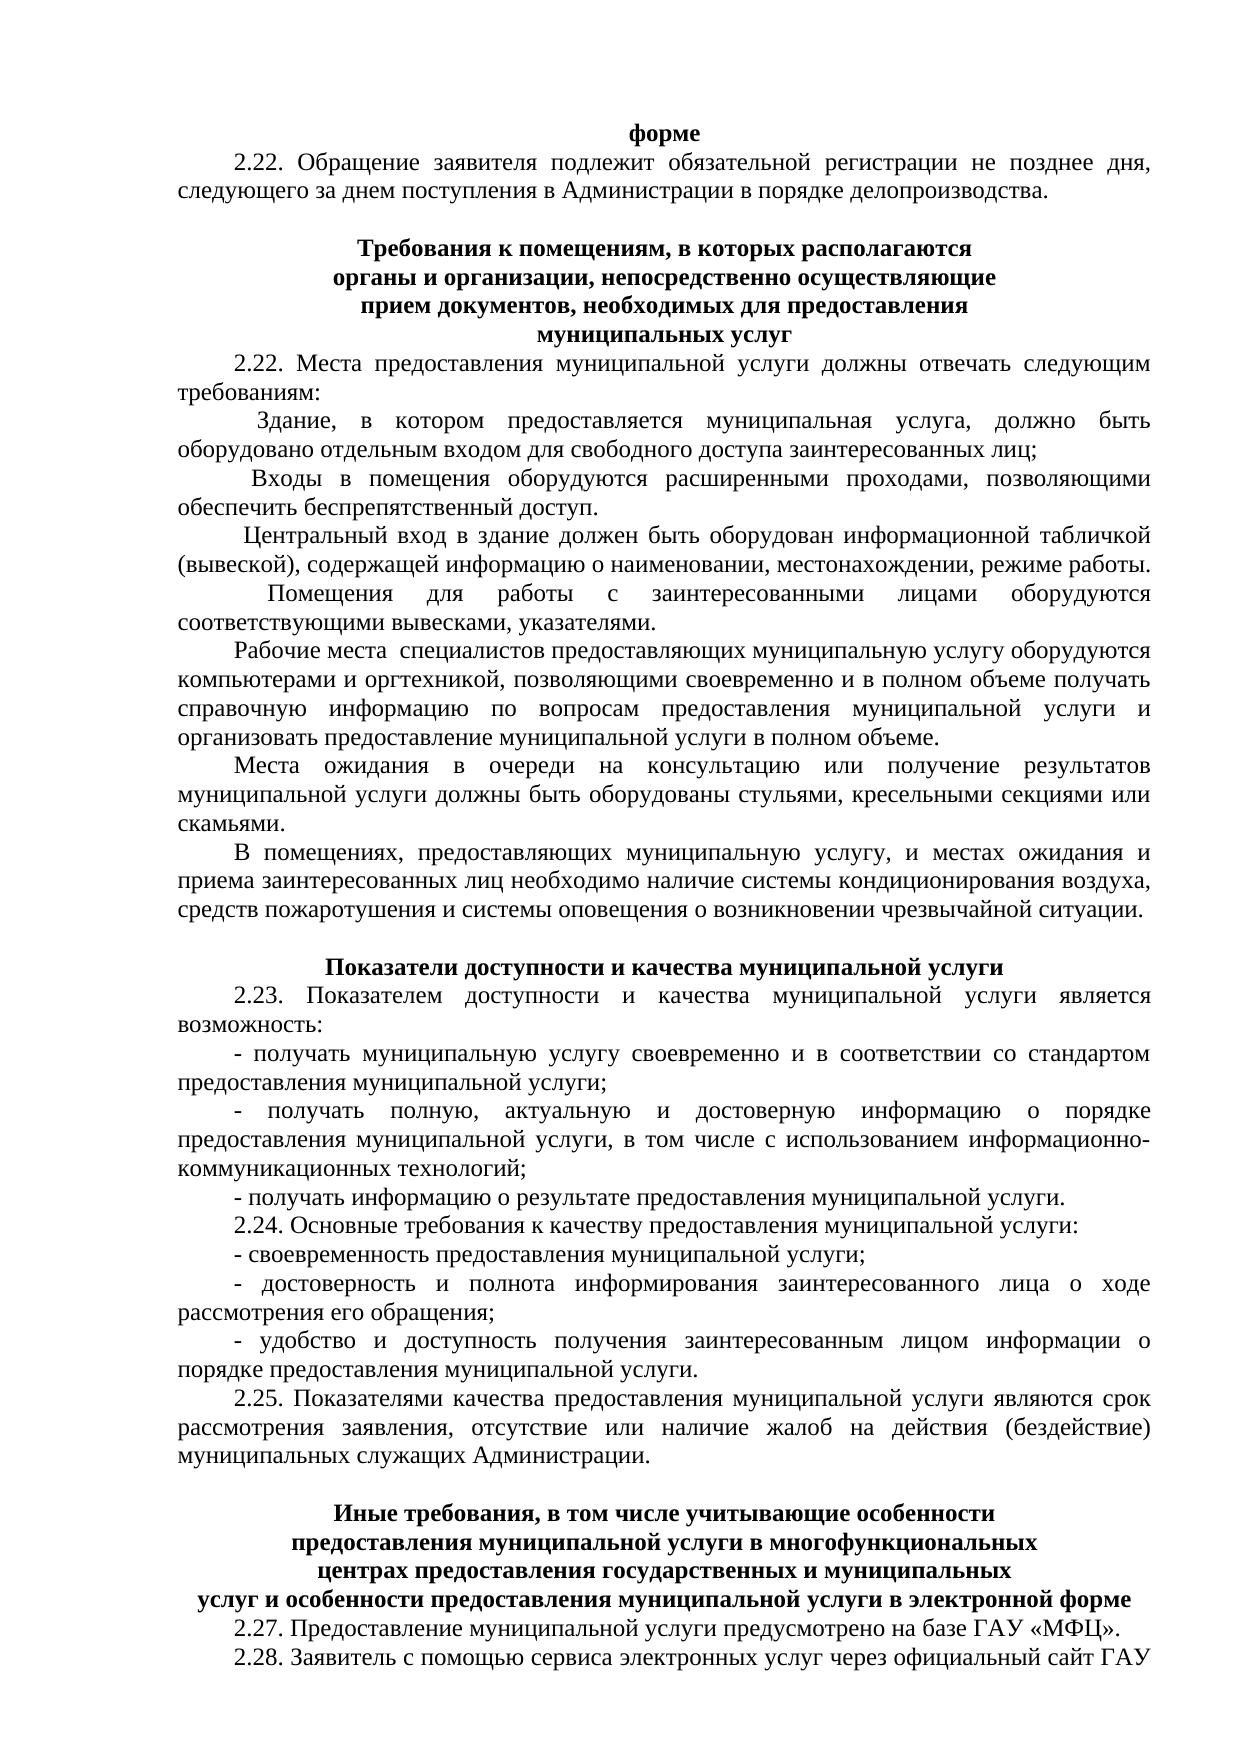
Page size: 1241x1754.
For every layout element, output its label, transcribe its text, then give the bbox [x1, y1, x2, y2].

text центрах предоставления государственных и муниципальных [177, 1556, 1152, 1584]
text Входы в помещения оборудуются расширенными проходами, позволяющими обеспечить беспрепятственный доступ. [177, 463, 1152, 521]
text - получать информацию о результате предоставления муниципальной услуги. [177, 1182, 1152, 1211]
text 2.25. Показателями качества предоставления муниципальной услуги являются срок рассмотрения заявления, отсутствие или наличие жалоб на действия (бездействие) муниципальных служащих Администрации. [177, 1383, 1152, 1469]
text Иные требования, в том числе учитывающие особенности [177, 1498, 1152, 1527]
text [177, 1642, 1152, 1671]
text Центральный вход в здание должен быть оборудован информационной табличкой (вывеской), содержащей информацию о наименовании, местонахождении, режиме работы. [177, 521, 1152, 578]
text прием документов, необходимых для предоставления [177, 291, 1152, 319]
text предоставления муниципальной услуги в многофункциональных [177, 1527, 1152, 1556]
text Помещения для работы с заинтересованными лицами оборудуются соответствующими вывесками, указателями. [177, 578, 1152, 636]
text 2.24. Основные требования к качеству предоставления муниципальной услуги: [177, 1211, 1152, 1239]
text В помещениях, предоставляющих муниципальную услугу, и местах ожидания и приема заинтересованных лиц необходимо наличие системы кондиционирования воздуха, средств пожаротушения и системы оповещения о возникновении чрезвычайной ситуации. [177, 837, 1152, 923]
text Места ожидания в очереди на консультацию или получение результатов муниципальной услуги должны быть оборудованы стульями, кресельными секциями или скамьями. [177, 751, 1152, 837]
text Рабочие места специалистов предоставляющих муниципальную услугу оборудуются компьютерами и оргтехникой, позволяющими своевременно и в полном объеме получать справочную информацию по вопросам предоставления муниципальной услуги и организовать предоставление муниципальной услуги в полном объеме. [177, 636, 1152, 751]
text органы и организации, непосредственно осуществляющие [177, 262, 1152, 291]
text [177, 118, 1152, 147]
text Показатели доступности и качества муниципальной услуги [177, 952, 1152, 981]
text - получать полную, актуальную и достоверную информацию о порядке предоставления муниципальной услуги, в том числе с использованием информационно-коммуникационных технологий; [177, 1096, 1152, 1182]
text - получать муниципальную услугу своевременно и в соответствии со стандартом предоставления муниципальной услуги; [177, 1038, 1152, 1096]
text Здание, в котором предоставляется муниципальная услуга, должно быть оборудовано отдельным входом для свободного доступа заинтересованных лиц; [177, 406, 1152, 463]
text 2.27. Предоставление муниципальной услуги предусмотрено на базе ГАУ «МФЦ». [177, 1613, 1152, 1642]
text - удобство и доступность получения заинтересованным лицом информации о порядке предоставления муниципальной услуги. [177, 1326, 1152, 1383]
text 2.23. Показателем доступности и качества муниципальной услуги является возможность: [177, 981, 1152, 1038]
text 2.22. Места предоставления муниципальной услуги должны отвечать следующим требованиям: [177, 348, 1152, 406]
text - своевременность предоставления муниципальной услуги; [177, 1239, 1152, 1268]
text муниципальных услуг [177, 319, 1152, 348]
text услуг и особенности предоставления муниципальной услуги в электронной форме [177, 1584, 1152, 1613]
text Требования к помещениям, в которых располагаются [177, 233, 1152, 262]
text - достоверность и полнота информирования заинтересованного лица о ходе рассмотрения его обращения; [177, 1268, 1152, 1326]
text 2.22. Обращение заявителя подлежит обязательной регистрации не позднее дня, следующего за днем поступления в Администрации в порядке делопроизводства. [177, 147, 1152, 204]
